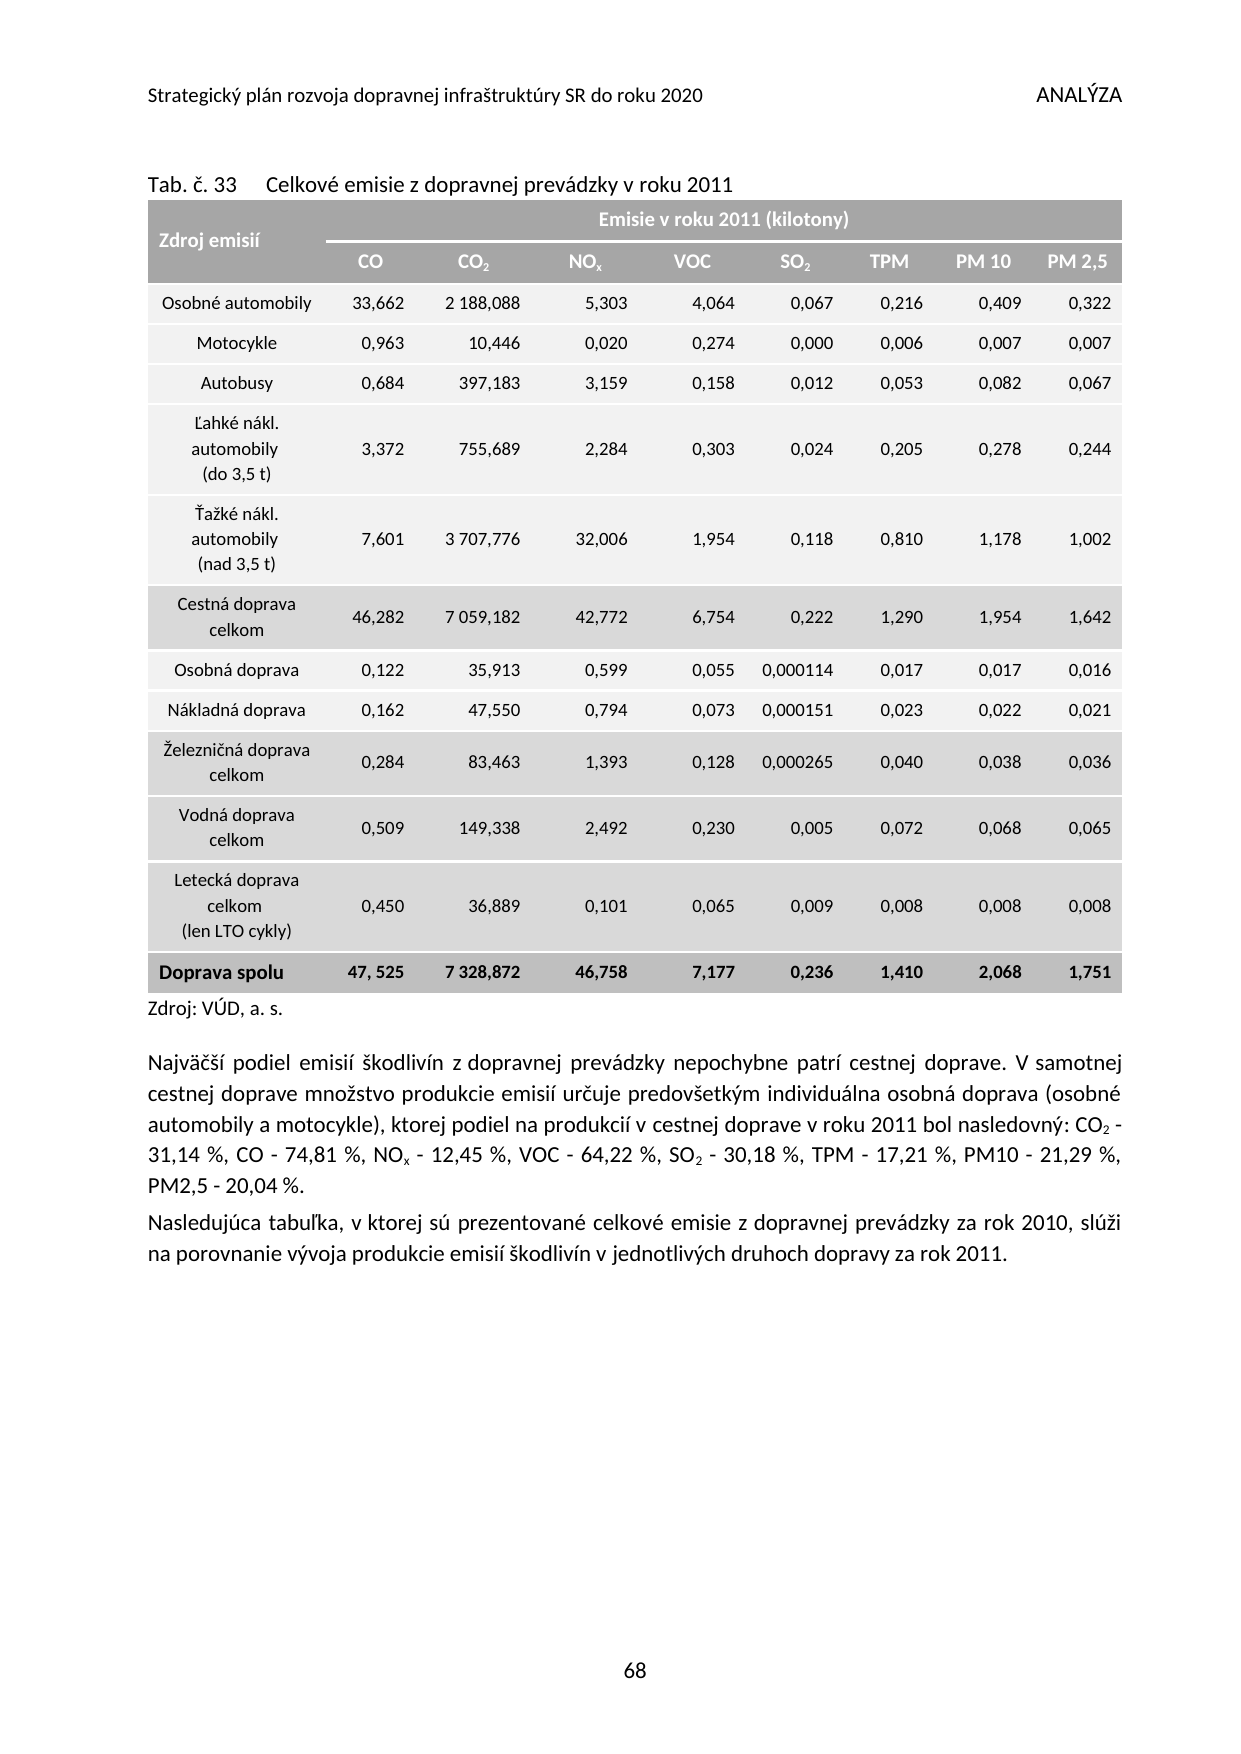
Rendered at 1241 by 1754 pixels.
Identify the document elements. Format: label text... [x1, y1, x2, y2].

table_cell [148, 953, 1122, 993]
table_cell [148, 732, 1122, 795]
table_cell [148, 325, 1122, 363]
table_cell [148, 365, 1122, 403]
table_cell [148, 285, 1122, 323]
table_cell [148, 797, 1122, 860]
text Najväčší podiel emisií škodlivín z dopravnej prevádzky nepochybne patrí cestnej doprave. V samotnej cestnej doprave množstvo produkcie emisií určuje predovšetkým individuálna osobná doprava (osobné automobily a motocykle), ktorej podiel na produkcií v cestnej doprave v roku 2011 bol nasledovný: CO2 - 31,14 %, CO - 74,81 %, NOx - 12,45 %, VOC - 64,22 %, SO2 - 30,18 %, TPM - 17,21 %, PM10 - 21,29 %, PM2,5 - 20,04 %. [148, 1048, 1122, 1199]
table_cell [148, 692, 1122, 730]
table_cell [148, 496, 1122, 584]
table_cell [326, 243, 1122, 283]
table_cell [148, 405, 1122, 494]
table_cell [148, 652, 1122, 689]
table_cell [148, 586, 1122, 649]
text Nasledujúca tabuľka, v ktorej sú prezentované celkové emisie z dopravnej prevádzky za rok 2010, slúži na porovnanie vývoja produkcie emisií škodlivín v jednotlivých druhoch dopravy za rok 2011. [148, 1208, 1122, 1267]
text Celkové emisie z dopravnej prevádzky v roku 2011 [148, 170, 1122, 198]
text Zdroj: VÚD, a. s. [148, 995, 1122, 1021]
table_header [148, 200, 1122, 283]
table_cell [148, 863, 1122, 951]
